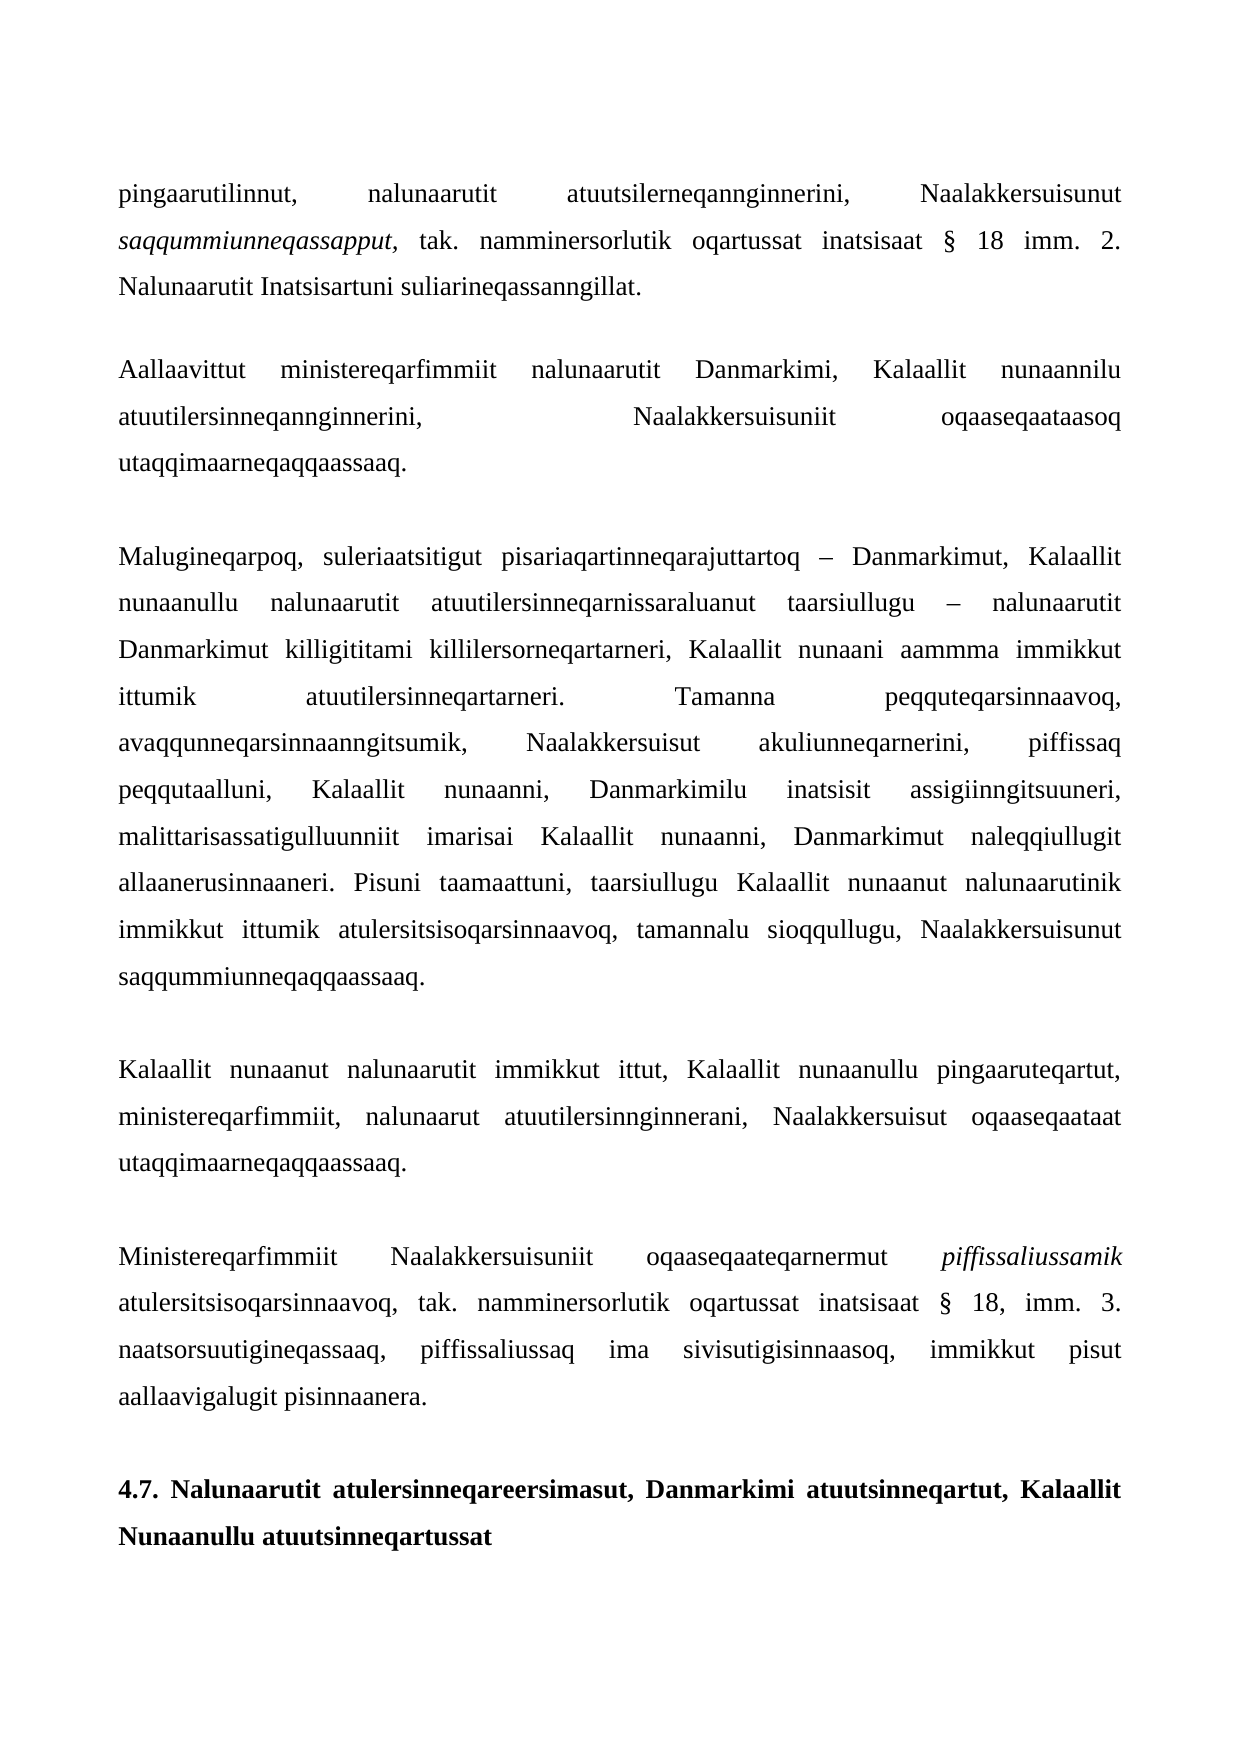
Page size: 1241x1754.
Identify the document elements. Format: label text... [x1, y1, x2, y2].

text 4.7. Nalunaarutit atulersinneqareersimasut, Danmarkimi atuutsinneqartut, Kalaallit Nunaanullu atuutsinneqartussat [118, 1473, 1122, 1551]
text Aallaavittut ministereqarfimmiit nalunaarutit Danmarkimi, Kalaallit nunaannilu atuutilersinneqannginnerini, Naalakkersuisuniit oqaaseqaataasoq utaqqimaarneqaqqaassaaq. [118, 353, 1122, 477]
text Ministereqarfimmiit Naalakkersuisuniit oqaaseqaateqarnermut piffissaliussamik atulersitsisoqarsinnaavoq, tak. namminersorlutik oqartussat inatsisaat § 18, imm. 3. naatsorsuutigineqassaaq, piffissaliussaq ima sivisutigisinnaasoq, immikkut pisut aallaavigalugit pisinnaanera. [118, 1239, 1122, 1411]
text Kalaallit nunaanut nalunaarutit immikkut ittut, Kalaallit nunaanullu pingaaruteqartut, ministereqarfimmiit, nalunaarut atuutilersinnginnerani, Naalakkersuisut oqaaseqaataat utaqqimaarneqaqqaassaaq. [118, 1053, 1122, 1177]
text Malugineqarpoq, suleriaatsitigut pisariaqartinneqarajuttartoq – Danmarkimut, Kalaallit nunaanullu nalunaarutit atuutilersinneqarnissaraluanut taarsiullugu – nalunaarutit Danmarkimut killigititami killilersorneqartarneri, Kalaallit nunaani aammma immikkut ittumik atuutilersinneqartarneri. Tamanna peqquteqarsinnaavoq, avaqqunneqarsinnaanngitsumik, Naalakkersuisut akuliunneqarnerini, piffissaq peqqutaalluni, Kalaallit nunaanni, Danmarkimilu inatsisit assigiinngitsuuneri, malittarisassatigulluunniit imarisai Kalaallit nunaanni, Danmarkimut naleqqiullugit allaanerusinnaaneri. Pisuni taamaattuni, taarsiullugu Kalaallit nunaanut nalunaarutinik immikkut ittumik atulersitsisoqarsinnaavoq, tamannalu sioqqullugu, Naalakkersuisunut saqqummiunneqaqqaassaaq. [118, 539, 1122, 991]
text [118, 177, 1122, 302]
